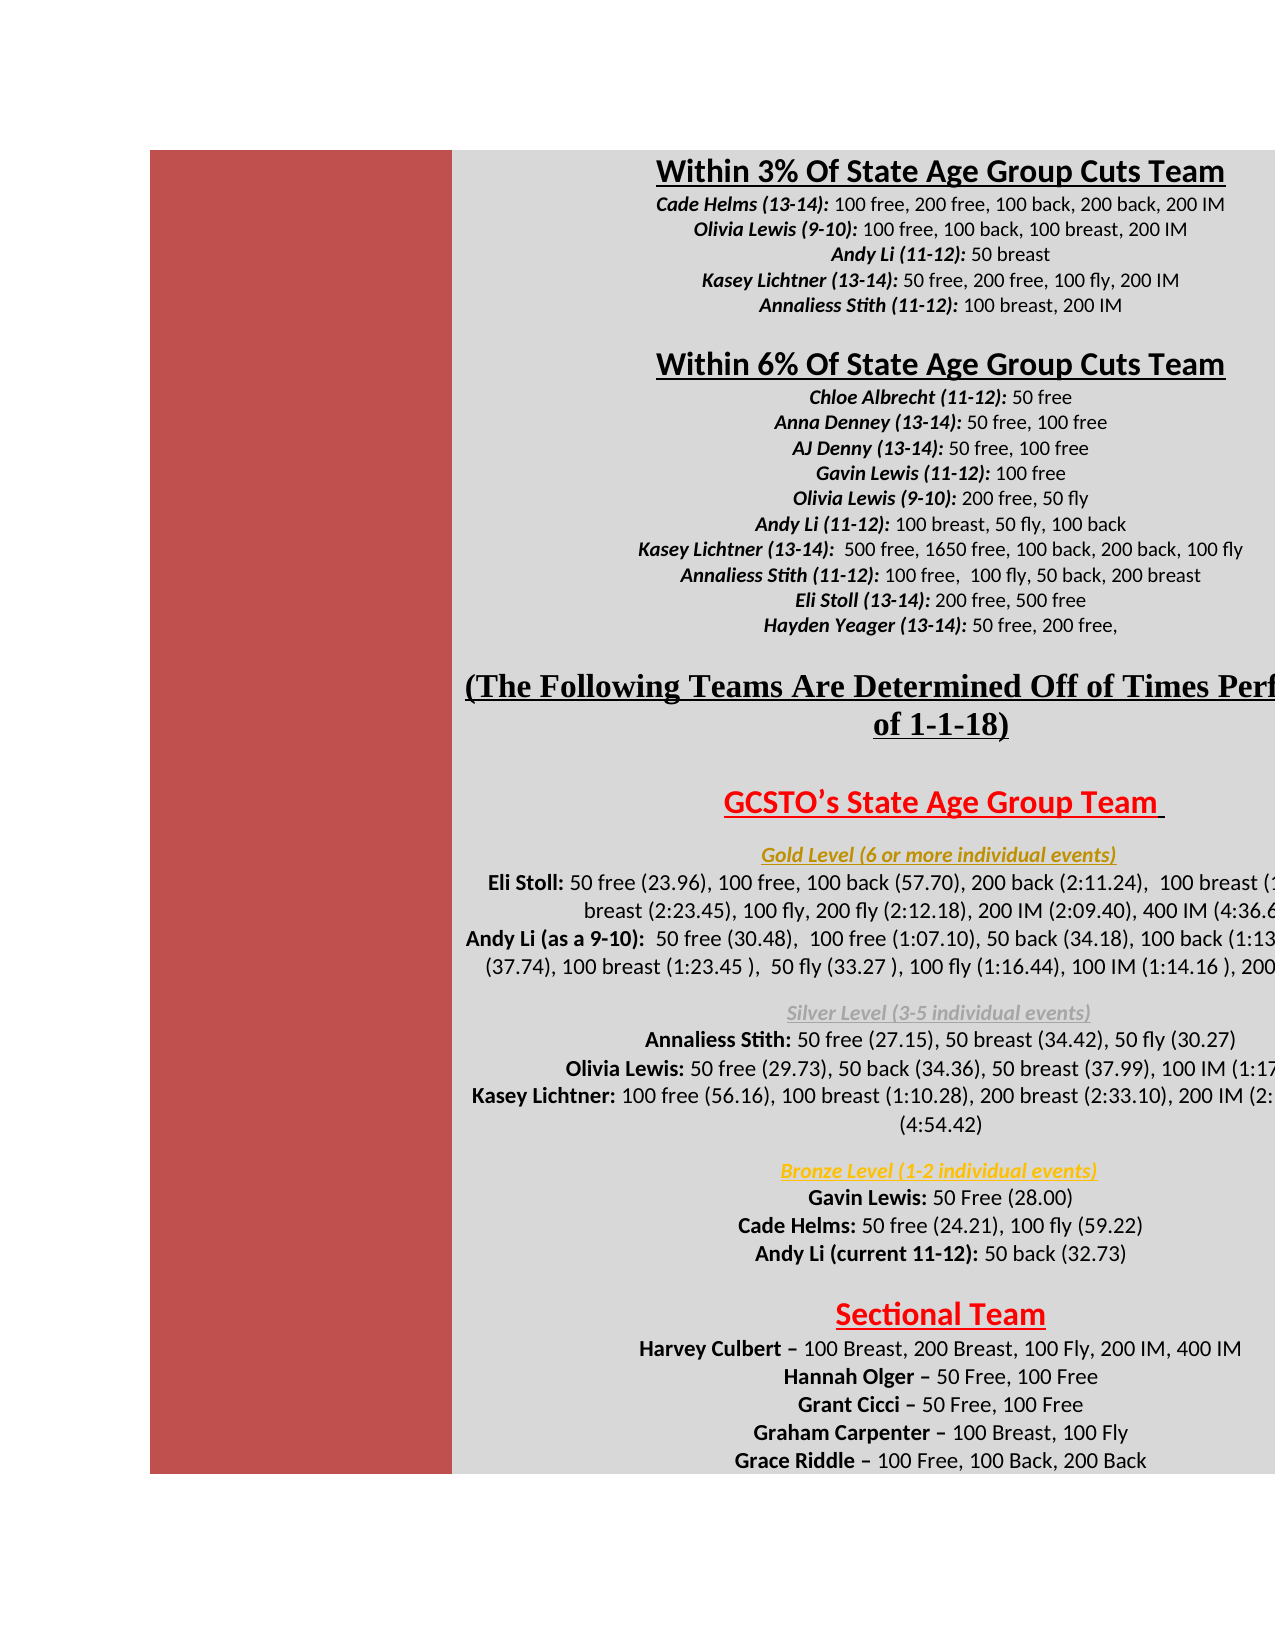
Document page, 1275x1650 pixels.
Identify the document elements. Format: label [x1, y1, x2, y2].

table_cell [452, 150, 1275, 1474]
table_cell [150, 150, 452, 1474]
